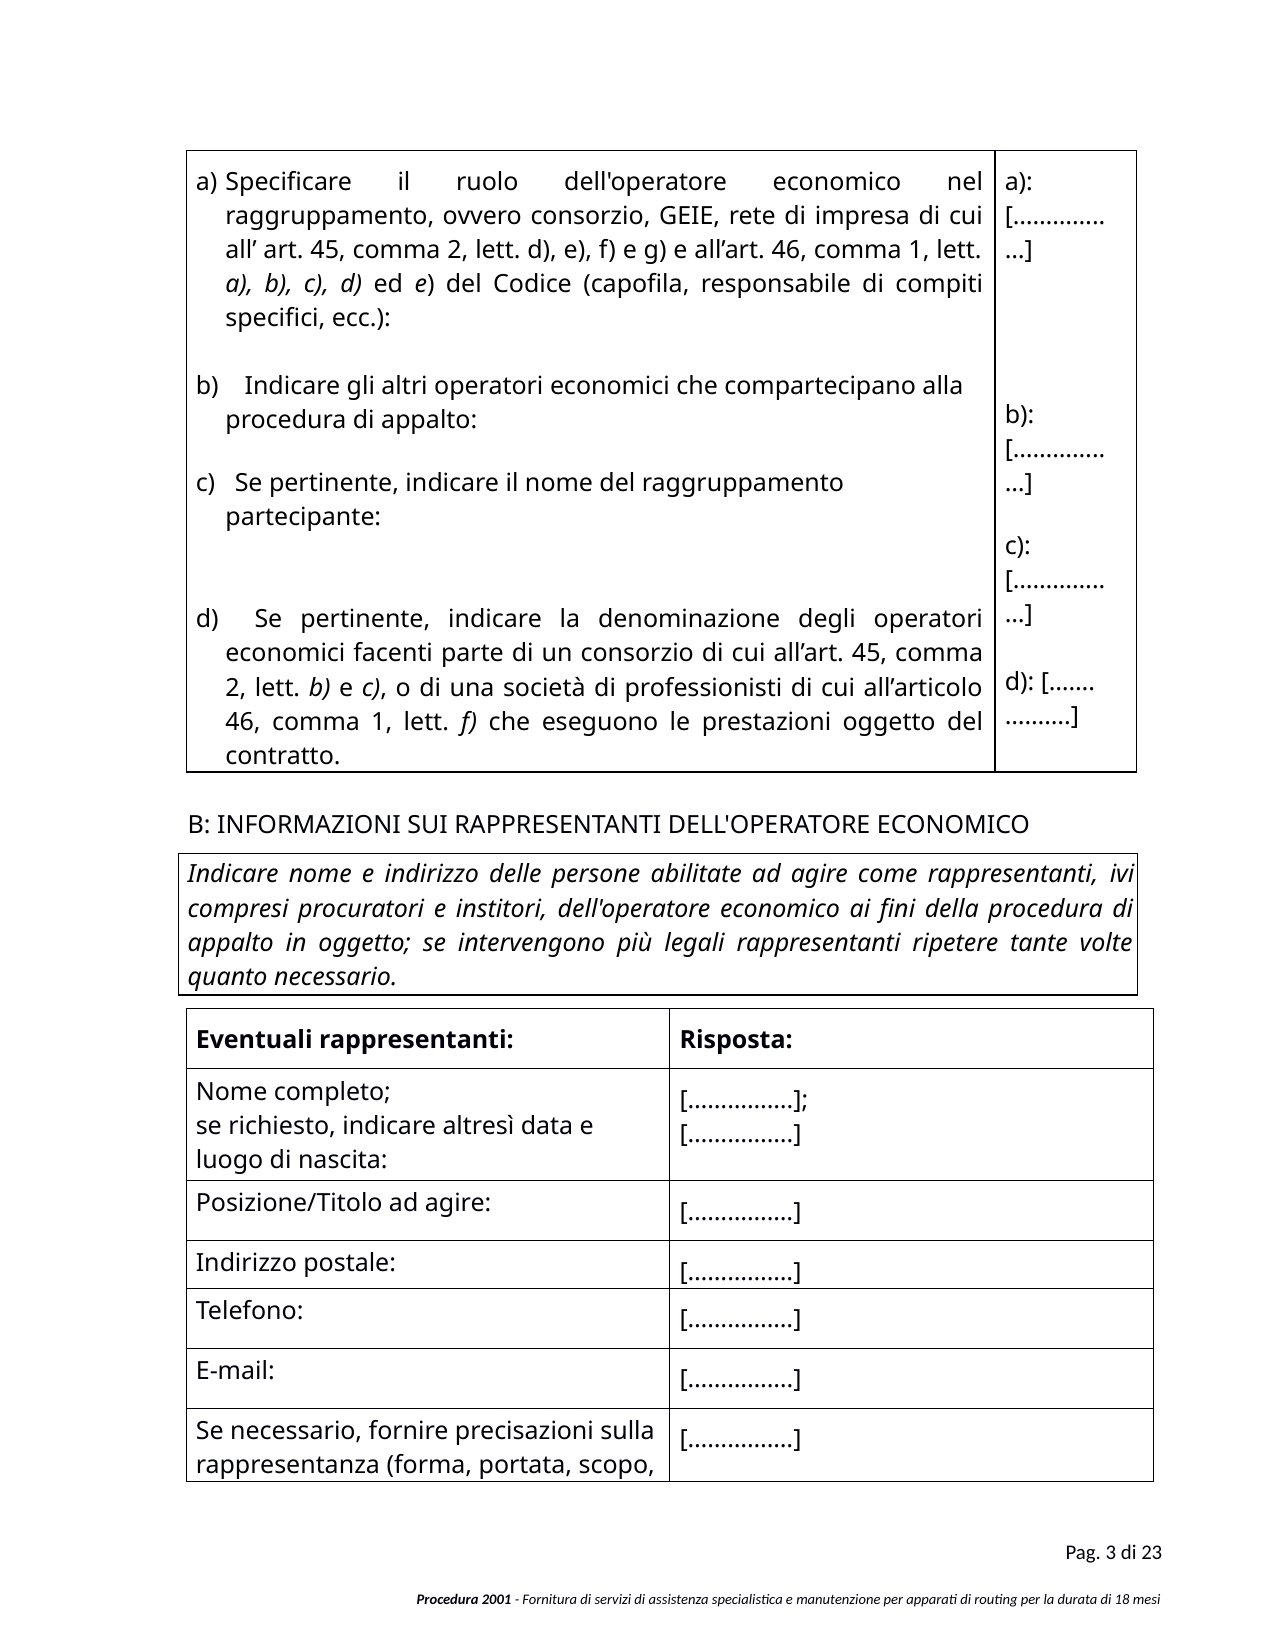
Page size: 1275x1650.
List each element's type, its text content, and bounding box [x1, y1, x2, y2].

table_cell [187, 151, 994, 771]
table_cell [996, 151, 1136, 771]
table_cell […………….]; […………….] [670, 1069, 1153, 1180]
table_cell [………….…] [670, 1409, 1153, 1481]
table_header Eventuali rappresentanti: [187, 1009, 669, 1068]
table_cell [………….…] [670, 1241, 1153, 1287]
table_cell E-mail: [187, 1349, 669, 1408]
table_cell […………….] [670, 1349, 1153, 1408]
table_cell Posizione/Titolo ad agire: [187, 1181, 669, 1240]
table_cell [………….…] [670, 1181, 1153, 1240]
table_cell Indirizzo postale: [187, 1241, 669, 1287]
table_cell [187, 1409, 669, 1481]
table_cell [………….…] [670, 1289, 1153, 1347]
table_cell Nome completo; se richiesto, indicare altresì data e luogo di nascita: [187, 1069, 669, 1180]
table_header Risposta: [670, 1009, 1153, 1068]
text Indicare nome e indirizzo delle persone abilitate ad agire come rappresentanti, ivi compresi procuratori e institori, dell'operatore economico ai fini della procedura di appalto in oggetto; se intervengono più legali rappresentanti ripetere tante volte quanto necessario. [179, 854, 1137, 994]
table_cell Telefono: [187, 1289, 669, 1347]
title B: Informazioni sui rappresentanti dell'operatore economico [187, 806, 1137, 841]
